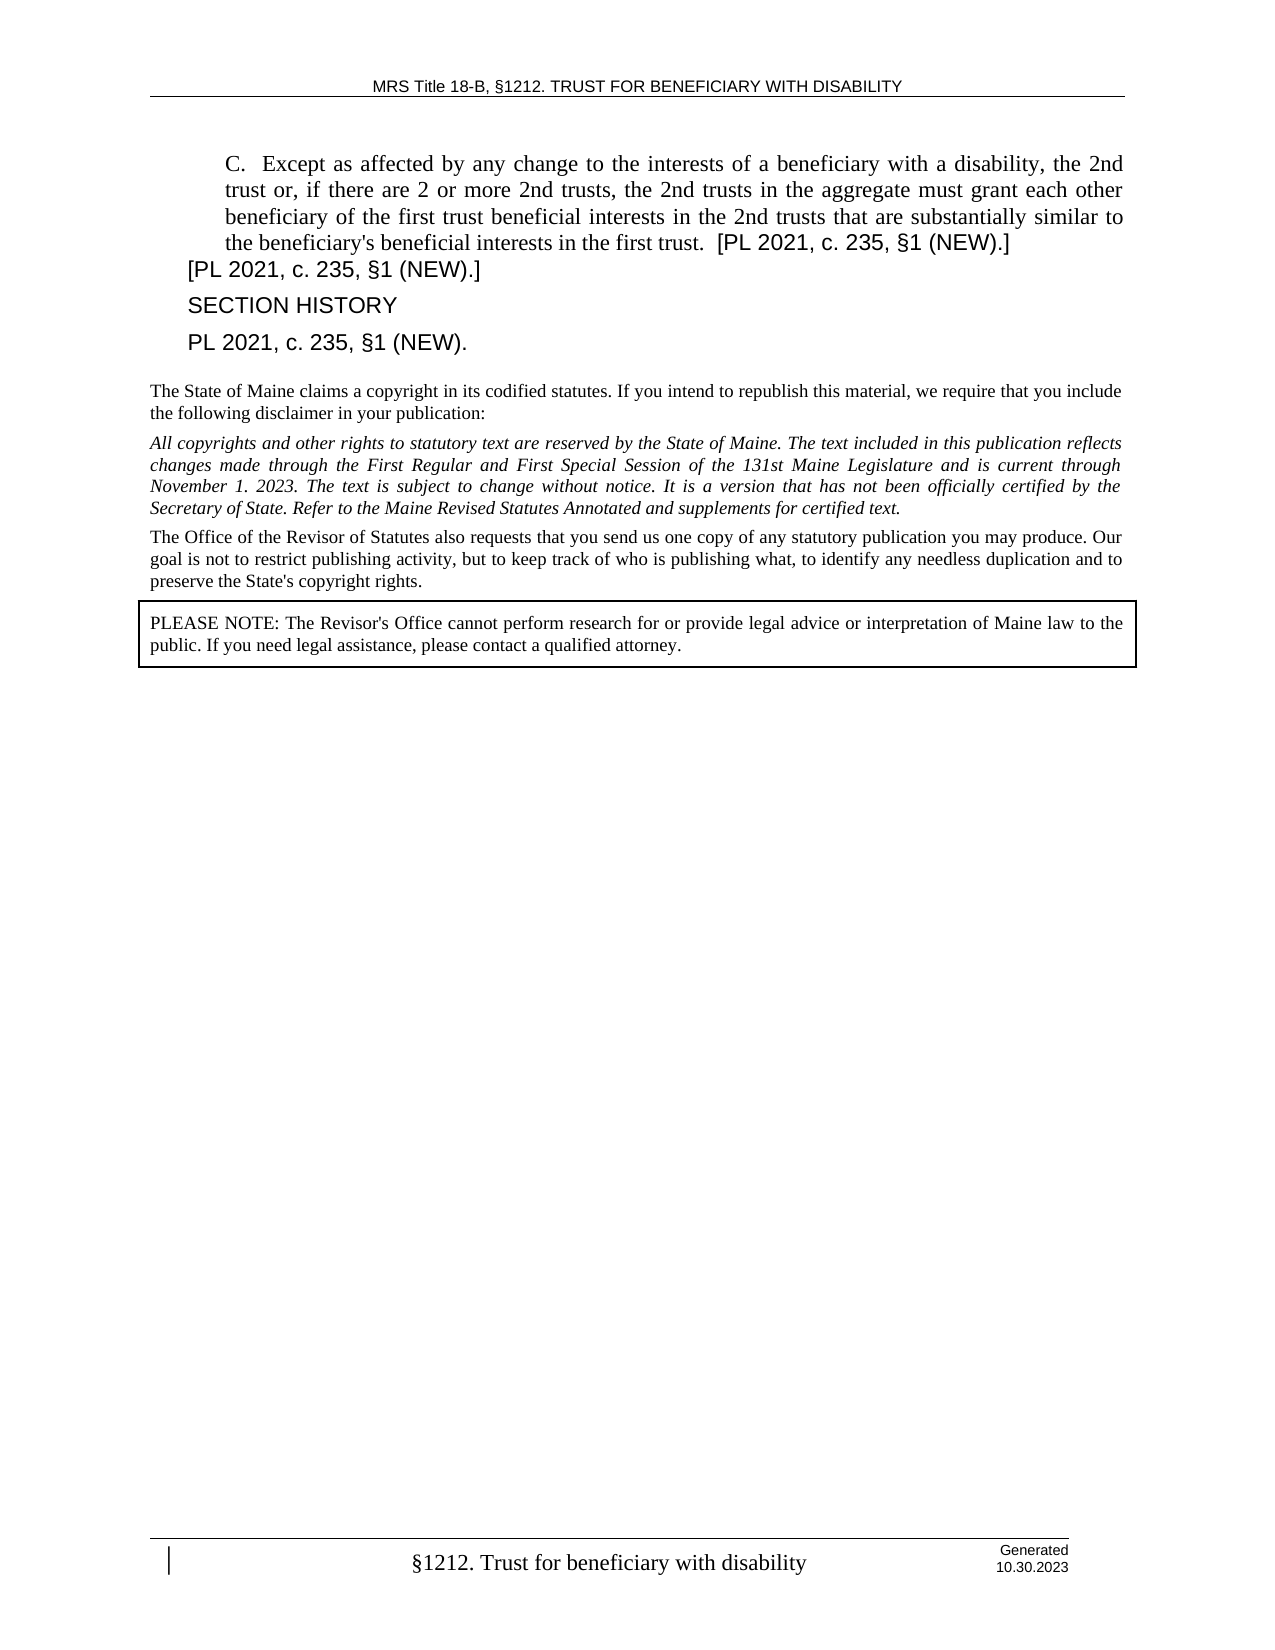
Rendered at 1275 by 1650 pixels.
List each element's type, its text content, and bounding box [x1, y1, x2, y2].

text SECTION HISTORY [187, 292, 1125, 319]
text The State of Maine claims a copyright in its codified statutes. If you intend to republish this material, we require that you include the following disclaimer in your publication: [150, 380, 1125, 423]
text All copyrights and other rights to statutory text are reserved by the State of Maine. The text included in this publication reflects changes made through the First Regular and First Special Session of the 131st Maine Legislature and is current through November 1. 2023 . The text is subject to change without notice. It is a version that has not been officially certified by the Secretary of State. Refer to the Maine Revised Statutes Annotated and supplements for certified text. [150, 432, 1125, 518]
text The Office of the Revisor of Statutes also requests that you send us one copy of any statutory publication you may produce. Our goal is not to restrict publishing activity, but to keep track of who is publishing what, to identify any needless duplication and to preserve the State's copyright rights. [150, 526, 1125, 591]
text C. Except as affected by any change to the interests of a beneficiary with a disability, the 2nd trust or, if there are 2 or more 2nd trusts, the 2nd trusts in the aggregate must grant each other beneficiary of the first trust beneficial interests in the 2nd trusts that are substantially similar to the beneficiary's beneficial interests in the first trust. [PL 2021, c. 235, §1 (NEW).] [225, 150, 1125, 256]
text PL 2021, c. 235, §1 (NEW). [187, 329, 1125, 355]
text PLEASE NOTE: The Revisor's Office cannot perform research for or provide legal advice or interpretation of Maine law to the public. If you need legal assistance, please contact a qualified attorney. [140, 602, 1135, 666]
text [PL 2021, c. 235, §1 (NEW).] [187, 256, 1125, 282]
